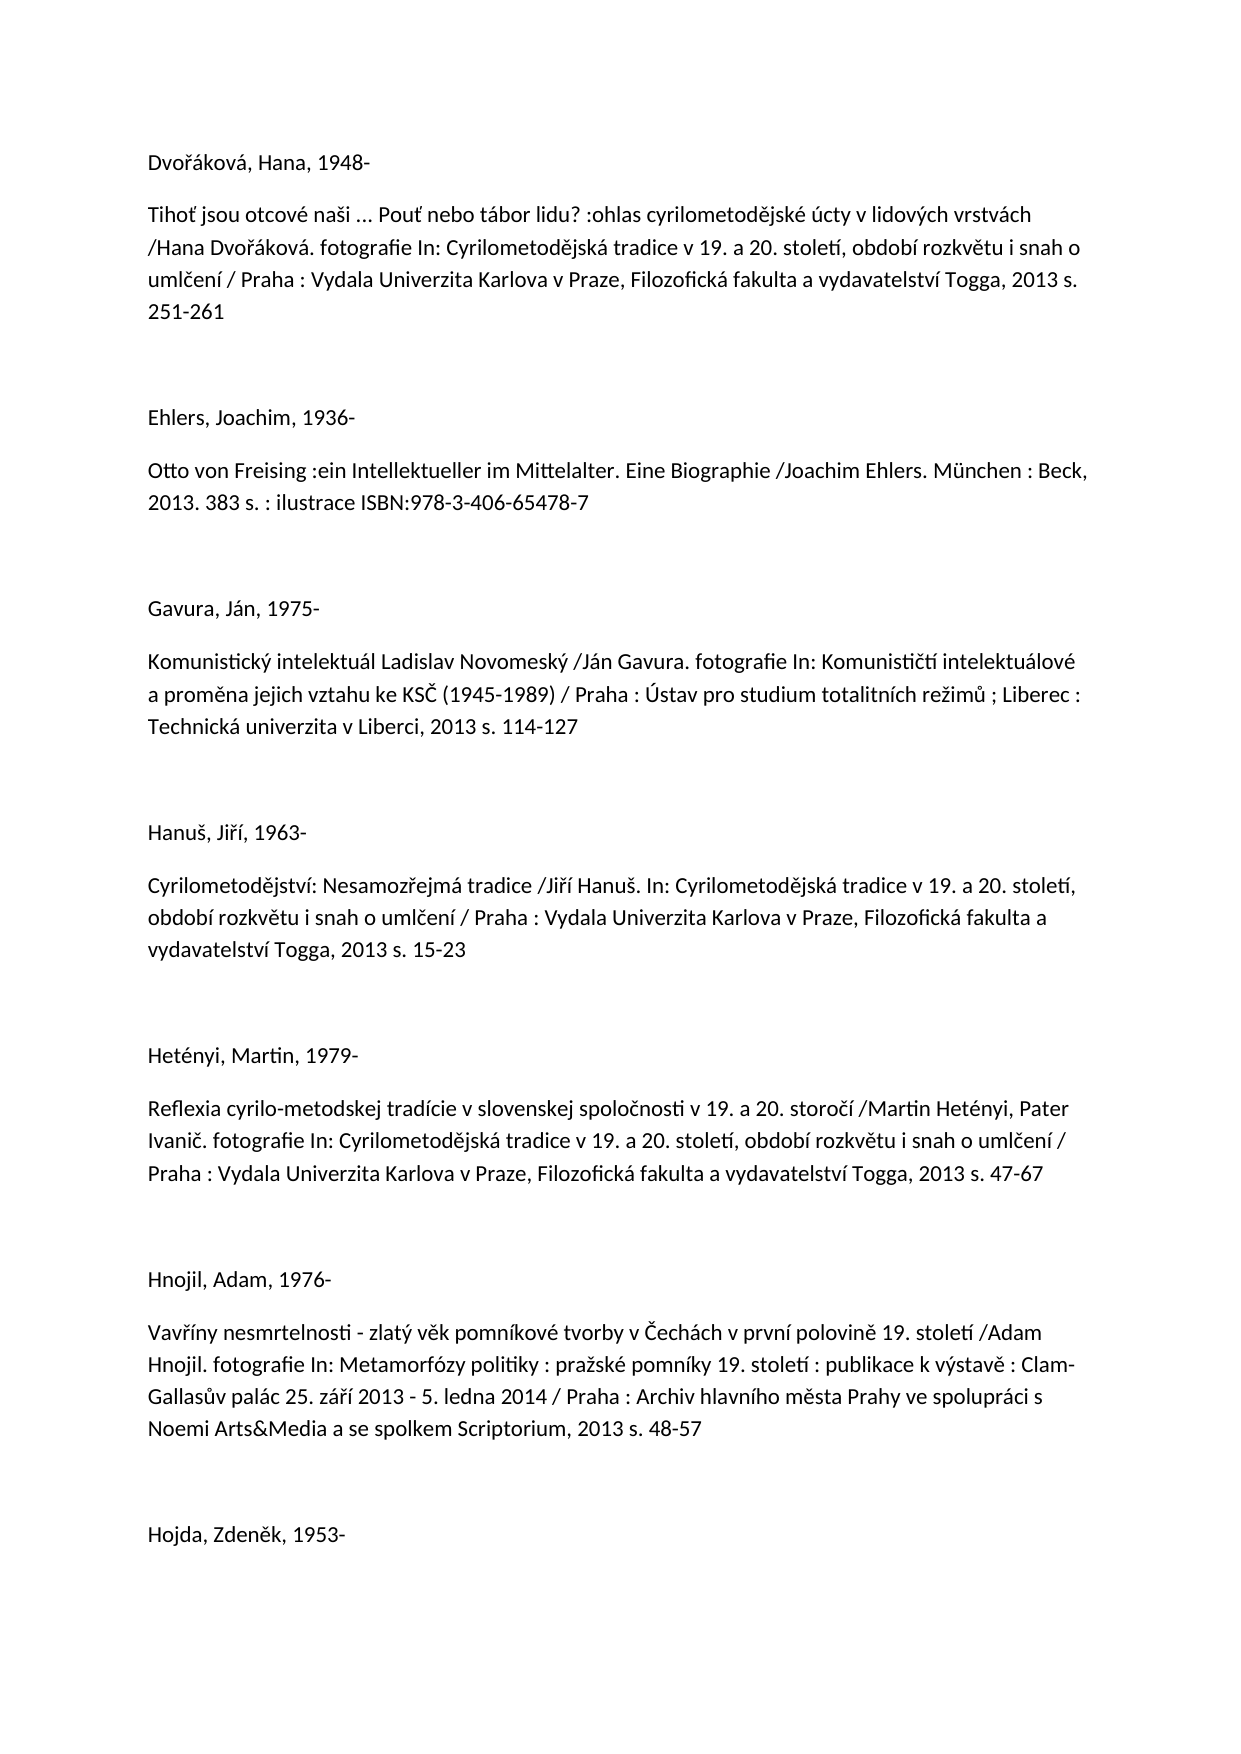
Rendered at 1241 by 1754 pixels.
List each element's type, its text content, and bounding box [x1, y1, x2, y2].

text Vavříny nesmrtelnosti - zlatý věk pomníkové tvorby v Čechách v první polovině 19. století /Adam Hnojil. fotografie In: Metamorfózy politiky : pražské pomníky 19. století : publikace k výstavě : Clam-Gallasův palác 25. září 2013 - 5. ledna 2014 / Praha : Archiv hlavního města Prahy ve spolupráci s Noemi Arts&Media a se spolkem Scriptorium, 2013 s. 48-57 [148, 1318, 1093, 1442]
text Hnojil, Adam, 1976- [148, 1265, 1093, 1293]
text Hanuš, Jiří, 1963- [148, 818, 1093, 846]
text Ehlers, Joachim, 1936- [148, 403, 1093, 431]
text Hojda, Zdeněk, 1953- [148, 1520, 1093, 1548]
text Otto von Freising :ein Intellektueller im Mittelalter. Eine Biographie /Joachim Ehlers. München : Beck, 2013. 383 s. : ilustrace ISBN:978-3-406-65478-7 [148, 456, 1093, 516]
text Gavura, Ján, 1975- [148, 594, 1093, 622]
text Dvořáková, Hana, 1948- [148, 148, 1093, 176]
text Hetényi, Martin, 1979- [148, 1041, 1093, 1069]
text Reflexia cyrilo-metodskej tradície v slovenskej spoločnosti v 19. a 20. storočí /Martin Hetényi, Pater Ivanič. fotografie In: Cyrilometodějská tradice v 19. a 20. století, období rozkvětu i snah o umlčení / Praha : Vydala Univerzita Karlova v Praze, Filozofická fakulta a vydavatelství Togga, 2013 s. 47-67 [148, 1094, 1093, 1187]
text Komunistický intelektuál Ladislav Novomeský /Ján Gavura. fotografie In: Komunističtí intelektuálové a proměna jejich vztahu ke KSČ (1945-1989) / Praha : Ústav pro studium totalitních režimů ; Liberec : Technická univerzita v Liberci, 2013 s. 114-127 [148, 647, 1093, 740]
text Tihoť jsou otcové naši ... Pouť nebo tábor lidu? :ohlas cyrilometodějské úcty v lidových vrstvách /Hana Dvořáková. fotografie In: Cyrilometodějská tradice v 19. a 20. století, období rozkvětu i snah o umlčení / Praha : Vydala Univerzita Karlova v Praze, Filozofická fakulta a vydavatelství Togga, 2013 s. 251-261 [148, 201, 1093, 325]
text Cyrilometodějství: Nesamozřejmá tradice /Jiří Hanuš. In: Cyrilometodějská tradice v 19. a 20. století, období rozkvětu i snah o umlčení / Praha : Vydala Univerzita Karlova v Praze, Filozofická fakulta a vydavatelství Togga, 2013 s. 15-23 [148, 871, 1093, 963]
